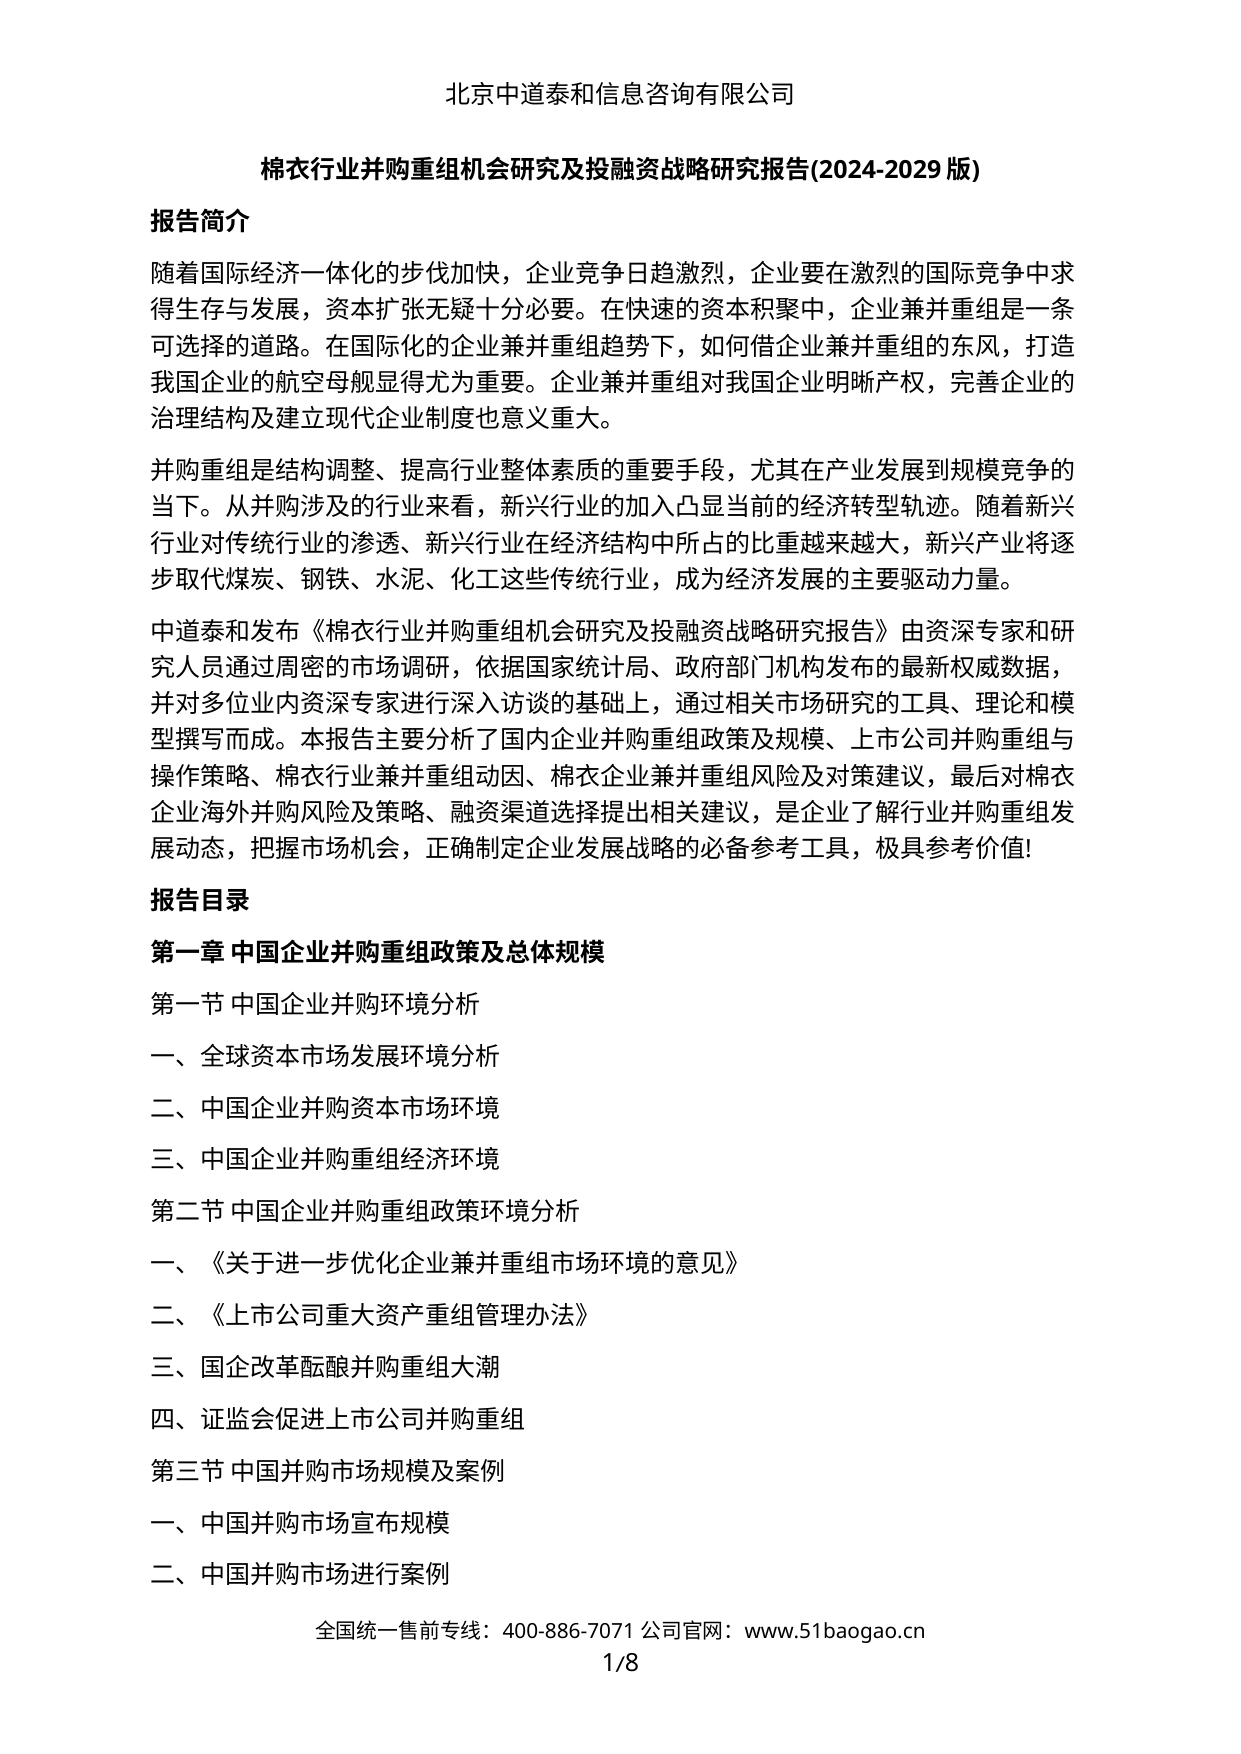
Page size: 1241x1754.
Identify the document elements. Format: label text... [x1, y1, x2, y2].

text 报告目录 [150, 881, 1090, 917]
text 一、中国并购市场宣布规模 [150, 1503, 1090, 1539]
text 报告简介 [150, 202, 1090, 238]
text 三、中国企业并购重组经济环境 [150, 1140, 1090, 1176]
text 二、中国企业并购资本市场环境 [150, 1088, 1090, 1124]
text 三、国企改革酝酿并购重组大潮 [150, 1347, 1090, 1384]
text 第二节 中国企业并购重组政策环境分析 [150, 1192, 1090, 1228]
text 棉衣行业并购重组机会研究及投融资战略研究报告(2024-2029版) [150, 150, 1090, 186]
text 第一节 中国企业并购环境分析 [150, 984, 1090, 1021]
text 二、中国并购市场进行案例 [150, 1555, 1090, 1591]
text 二、《上市公司重大资产重组管理办法》 [150, 1296, 1090, 1332]
text 四、证监会促进上市公司并购重组 [150, 1399, 1090, 1436]
text 并购重组是结构调整、提高行业整体素质的重要手段，尤其在产业发展到规模竞争的当下。从并购涉及的行业来看，新兴行业的加入凸显当前的经济转型轨迹。随着新兴行业对传统行业的渗透、新兴行业在经济结构中所占的比重越来越大，新兴产业将逐步取代煤炭、钢铁、水泥、化工这些传统行业，成为经济发展的主要驱动力量。 [150, 451, 1090, 596]
text 一、《关于进一步优化企业兼并重组市场环境的意见》 [150, 1244, 1090, 1280]
text 第三节 中国并购市场规模及案例 [150, 1451, 1090, 1487]
text 第一章 中国企业并购重组政策及总体规模 [150, 932, 1090, 969]
text 中道泰和发布《棉衣行业并购重组机会研究及投融资战略研究报告》由资深专家和研究人员通过周密的市场调研，依据国家统计局、政府部门机构发布的最新权威数据，并对多位业内资深专家进行深入访谈的基础上，通过相关市场研究的工具、理论和模型撰写而成。本报告主要分析了国内企业并购重组政策及规模、上市公司并购重组与操作策略、棉衣行业兼并重组动因、棉衣企业兼并重组风险及对策建议，最后对棉衣企业海外并购风险及策略、融资渠道选择提出相关建议，是企业了解行业并购重组发展动态，把握市场机会，正确制定企业发展战略的必备参考工具，极具参考价值! [150, 611, 1090, 865]
text 随着国际经济一体化的步伐加快，企业竞争日趋激烈，企业要在激烈的国际竞争中求得生存与发展，资本扩张无疑十分必要。在快速的资本积聚中，企业兼并重组是一条可选择的道路。在国际化的企业兼并重组趋势下，如何借企业兼并重组的东风，打造我国企业的航空母舰显得尤为重要。企业兼并重组对我国企业明晰产权，完善企业的治理结构及建立现代企业制度也意义重大。 [150, 254, 1090, 435]
text 一、全球资本市场发展环境分析 [150, 1036, 1090, 1072]
